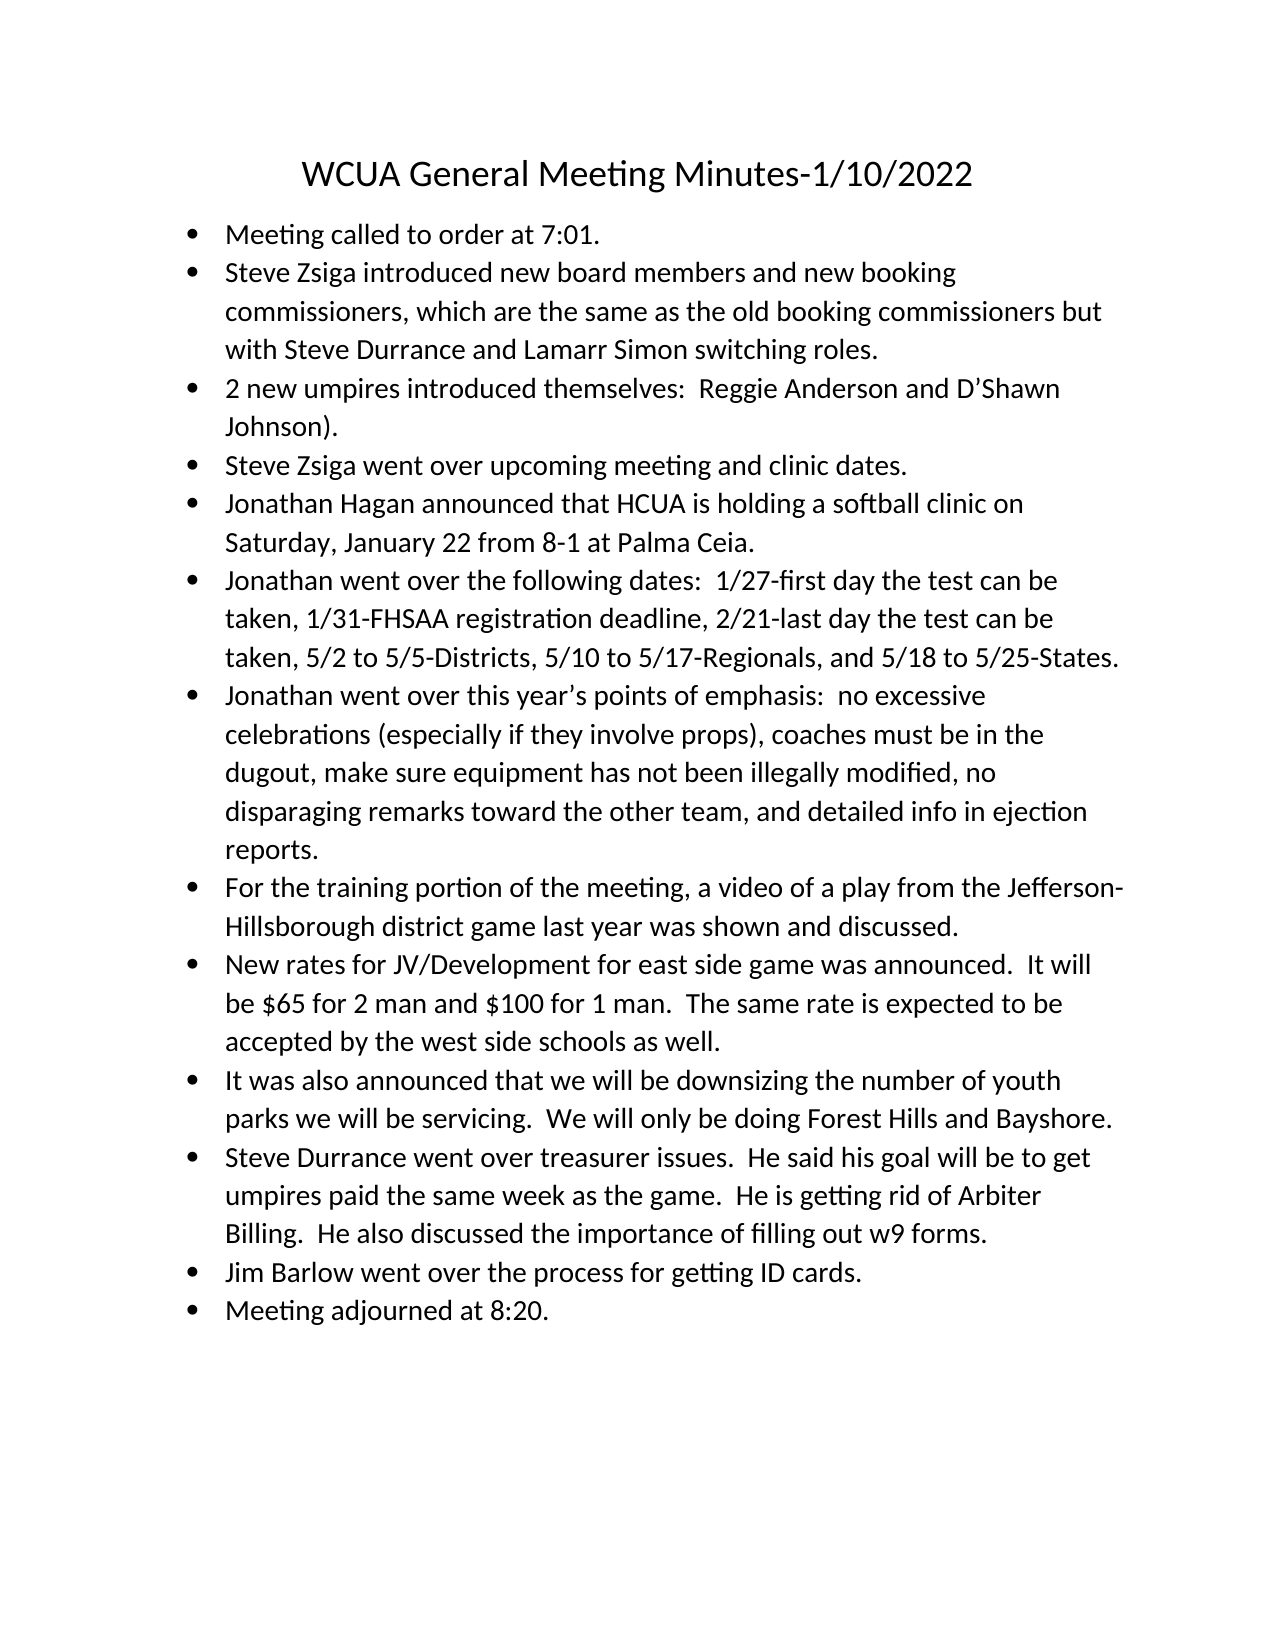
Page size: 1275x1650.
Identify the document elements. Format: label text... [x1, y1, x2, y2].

text WCUA General Meeting Minutes-1/10/2022 [150, 150, 1125, 196]
list Jonathan went over this year’s points of emphasis: no excessive celebrations (especially if they involve props), coaches must be in the dugout, make sure equipment has not been illegally modified, no disparaging remarks toward the other team, and detailed info in ejection reports. [187, 677, 1125, 867]
list Jonathan Hagan announced that HCUA is holding a softball clinic on Saturday, January 22 from 8-1 at Palma Ceia. [187, 485, 1125, 559]
list Jim Barlow went over the process for getting ID cards. [187, 1254, 1125, 1289]
list Jonathan went over the following dates: 1/27-first day the test can be taken, 1/31-FHSAA registration deadline, 2/21-last day the test can be taken, 5/2 to 5/5-Districts, 5/10 to 5/17-Regionals, and 5/18 to 5/25-States. [187, 562, 1125, 674]
list 2 new umpires introduced themselves: Reggie Anderson and D’Shawn Johnson). [187, 370, 1125, 444]
list Steve Zsiga introduced new board members and new booking commissioners, which are the same as the old booking commissioners but with Steve Durrance and Lamarr Simon switching roles. [187, 254, 1125, 367]
list Steve Zsiga went over upcoming meeting and clinic dates. [187, 447, 1125, 482]
list Steve Durrance went over treasurer issues. He said his goal will be to get umpires paid the same week as the game. He is getting rid of Arbiter Billing. He also discussed the importance of filling out w9 forms. [187, 1139, 1125, 1251]
list For the training portion of the meeting, a video of a play from the Jefferson-Hillsborough district game last year was shown and discussed. [187, 869, 1125, 944]
list New rates for JV/Development for east side game was announced. It will be $65 for 2 man and $100 for 1 man. The same rate is expected to be accepted by the west side schools as well. [187, 946, 1125, 1059]
list It was also announced that we will be downsizing the number of youth parks we will be servicing. We will only be doing Forest Hills and Bayshore. [187, 1062, 1125, 1136]
list Meeting adjourned at 8:20. [187, 1292, 1125, 1328]
list Meeting called to order at 7:01. [187, 216, 1125, 252]
